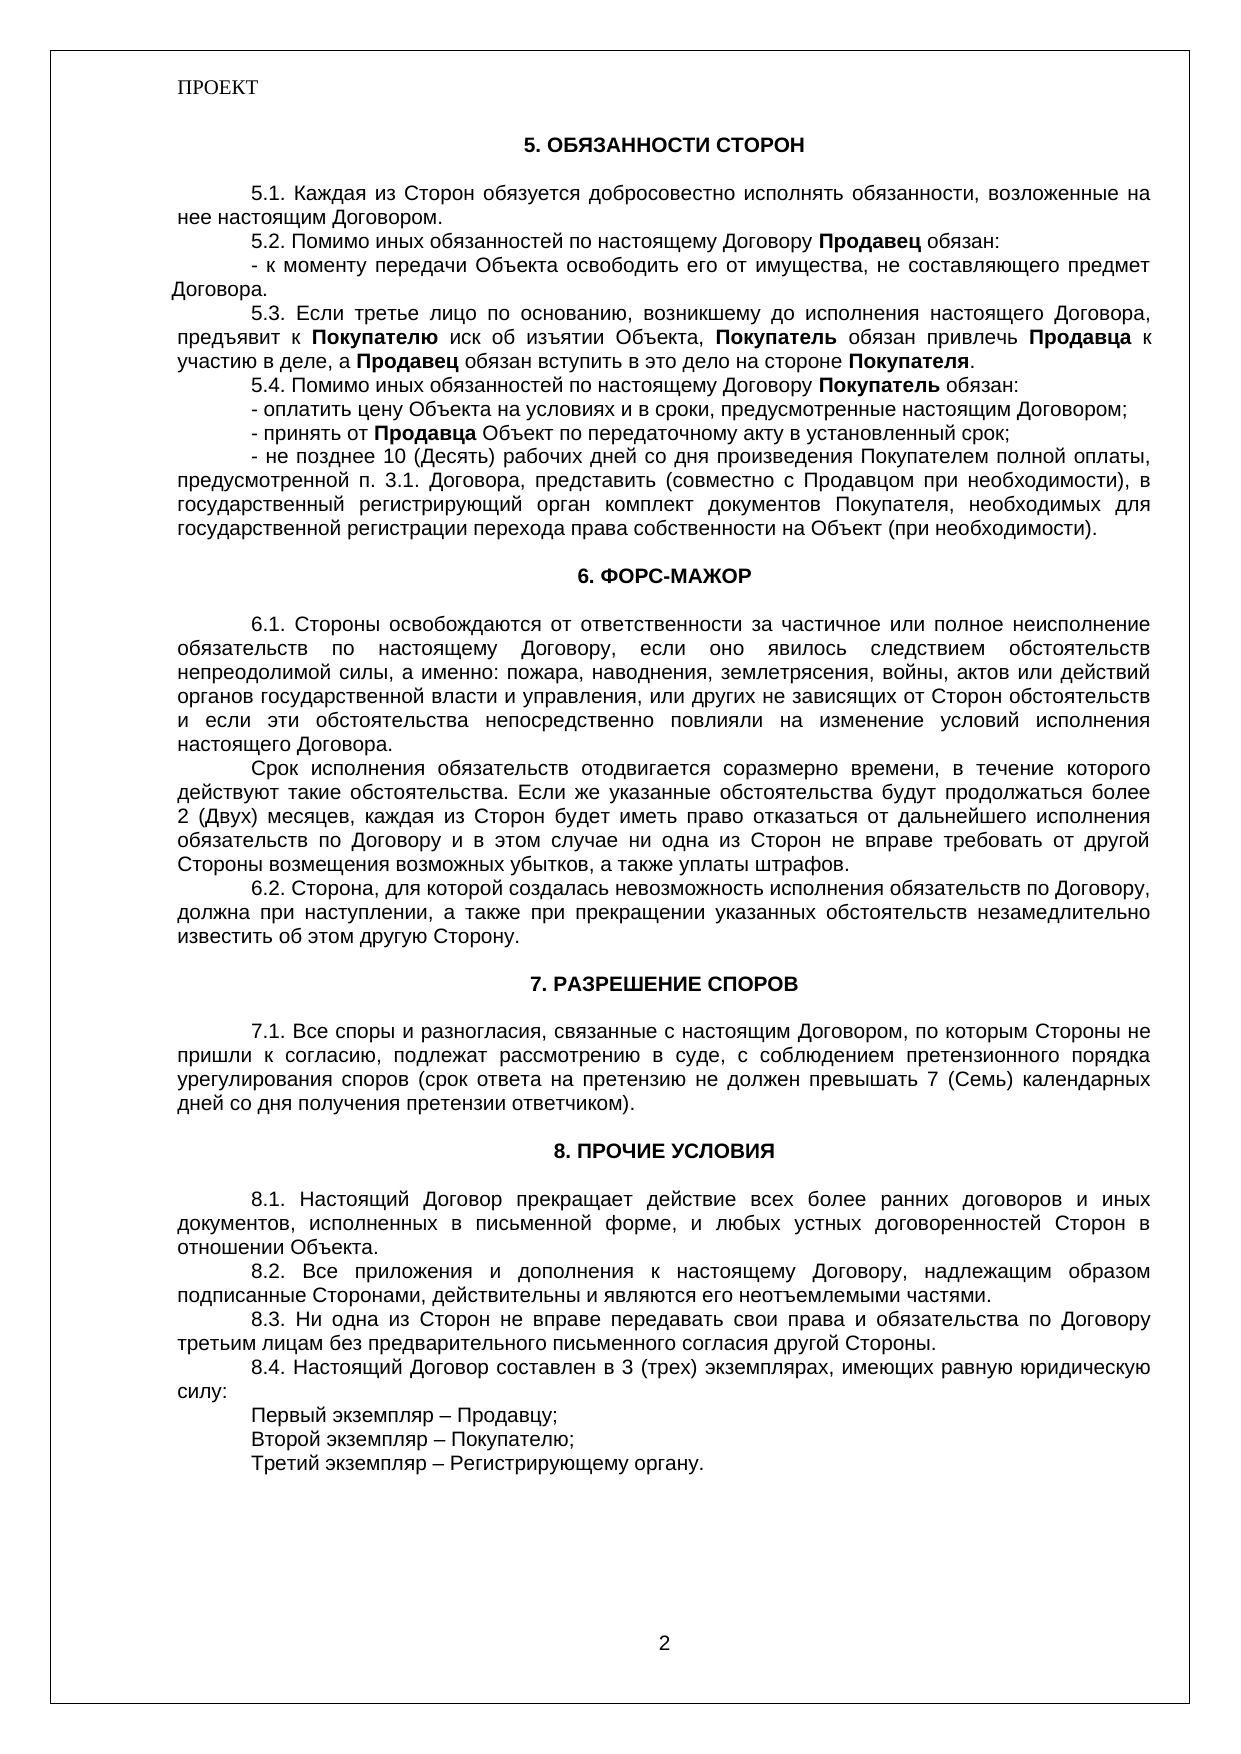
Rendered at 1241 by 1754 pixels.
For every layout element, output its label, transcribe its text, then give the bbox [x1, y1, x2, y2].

text - не позднее 10 (Десять) рабочих дней со дня произведения Покупателем полной оплаты, предусмотренной п. 3.1. Договора, представить (совместно с Продавцом при необходимости), в государственный регистрирующий орган комплект документов Покупателя, необходимых для государственной регистрации перехода права собственности на Объект (при необходимости). [177, 444, 1152, 540]
text 8.2. Все приложения и дополнения к настоящему Договору, надлежащим образом подписанные Сторонами, действительны и являются его неотъемлемыми частями. [177, 1259, 1152, 1307]
text 8. ПРОЧИЕ УСЛОВИЯ [177, 1139, 1152, 1163]
text - оплатить цену Объекта на условиях и в сроки, предусмотренные настоящим Договором; [177, 396, 1152, 420]
text 8.4. Настоящий Договор составлен в 3 (трех) экземплярах, имеющих равную юридическую силу: [177, 1355, 1152, 1403]
text 5.1. Каждая из Сторон обязуется добросовестно исполнять обязанности, возложенные на нее настоящим Договором. [177, 181, 1152, 229]
text - к моменту передачи Объекта освободить его от имущества, не составляющего предмет Договора. [171, 253, 1152, 301]
text 5. ОБЯЗАННОСТИ СТОРОН [177, 133, 1152, 157]
text 6. ФОРС-МАЖОР [177, 564, 1152, 588]
text - принять от Продавца Объект по передаточному акту в установленный срок; [177, 420, 1152, 444]
text 5.4. Помимо иных обязанностей по настоящему Договору Покупатель обязан: [177, 372, 1152, 396]
text 5.3. Если третье лицо по основанию, возникшему до исполнения настоящего Договора, предъявит к Покупателю иск об изъятии Объекта, Покупатель обязан привлечь Продавца к участию в деле, а Продавец обязан вступить в это дело на стороне Покупателя. [177, 301, 1152, 372]
text Третий экземпляр – Регистрирующему органу. [177, 1451, 1152, 1474]
text Срок исполнения обязательств отодвигается соразмерно времени, в течение которого действуют такие обстоятельства. Если же указанные обстоятельства будут продолжаться более 2 (Двух) месяцев, каждая из Сторон будет иметь право отказаться от дальнейшего исполнения обязательств по Договору и в этом случае ни одна из Сторон не вправе требовать от другой Стороны возмещения возможных убытков, а также уплаты штрафов. [177, 756, 1152, 876]
text 6.1. Стороны освобождаются от ответственности за частичное или полное неисполнение обязательств по настоящему Договору, если оно явилось следствием обстоятельств непреодолимой силы, а именно: пожара, наводнения, землетрясения, войны, актов или действий органов государственной власти и управления, или других не зависящих от Сторон обстоятельств и если эти обстоятельства непосредственно повлияли на изменение условий исполнения настоящего Договора. [177, 612, 1152, 756]
text Второй экземпляр – Покупателю; [177, 1427, 1152, 1451]
text 7. РАЗРЕШЕНИЕ СПОРОВ [177, 971, 1152, 995]
text 5.2. Помимо иных обязанностей по настоящему Договору Продавец обязан: [177, 229, 1152, 253]
text 8.1. Настоящий Договор прекращает действие всех более ранних договоров и иных документов, исполненных в письменной форме, и любых устных договоренностей Сторон в отношении Объекта. [177, 1187, 1152, 1259]
text 6.2. Сторона, для которой создалась невозможность исполнения обязательств по Договору, должна при наступлении, а также при прекращении указанных обстоятельств незамедлительно известить об этом другую Сторону. [177, 876, 1152, 947]
text Первый экземпляр – Продавцу; [177, 1403, 1152, 1427]
text 7.1. Все споры и разногласия, связанные с настоящим Договором, по которым Стороны не пришли к согласию, подлежат рассмотрению в суде, с соблюдением претензионного порядка урегулирования споров (срок ответа на претензию не должен превышать 7 (Семь) календарных дней со дня получения претензии ответчиком). [177, 1019, 1152, 1115]
text 8.3. Ни одна из Сторон не вправе передавать свои права и обязательства по Договору третьим лицам без предварительного письменного согласия другой Стороны. [177, 1307, 1152, 1355]
